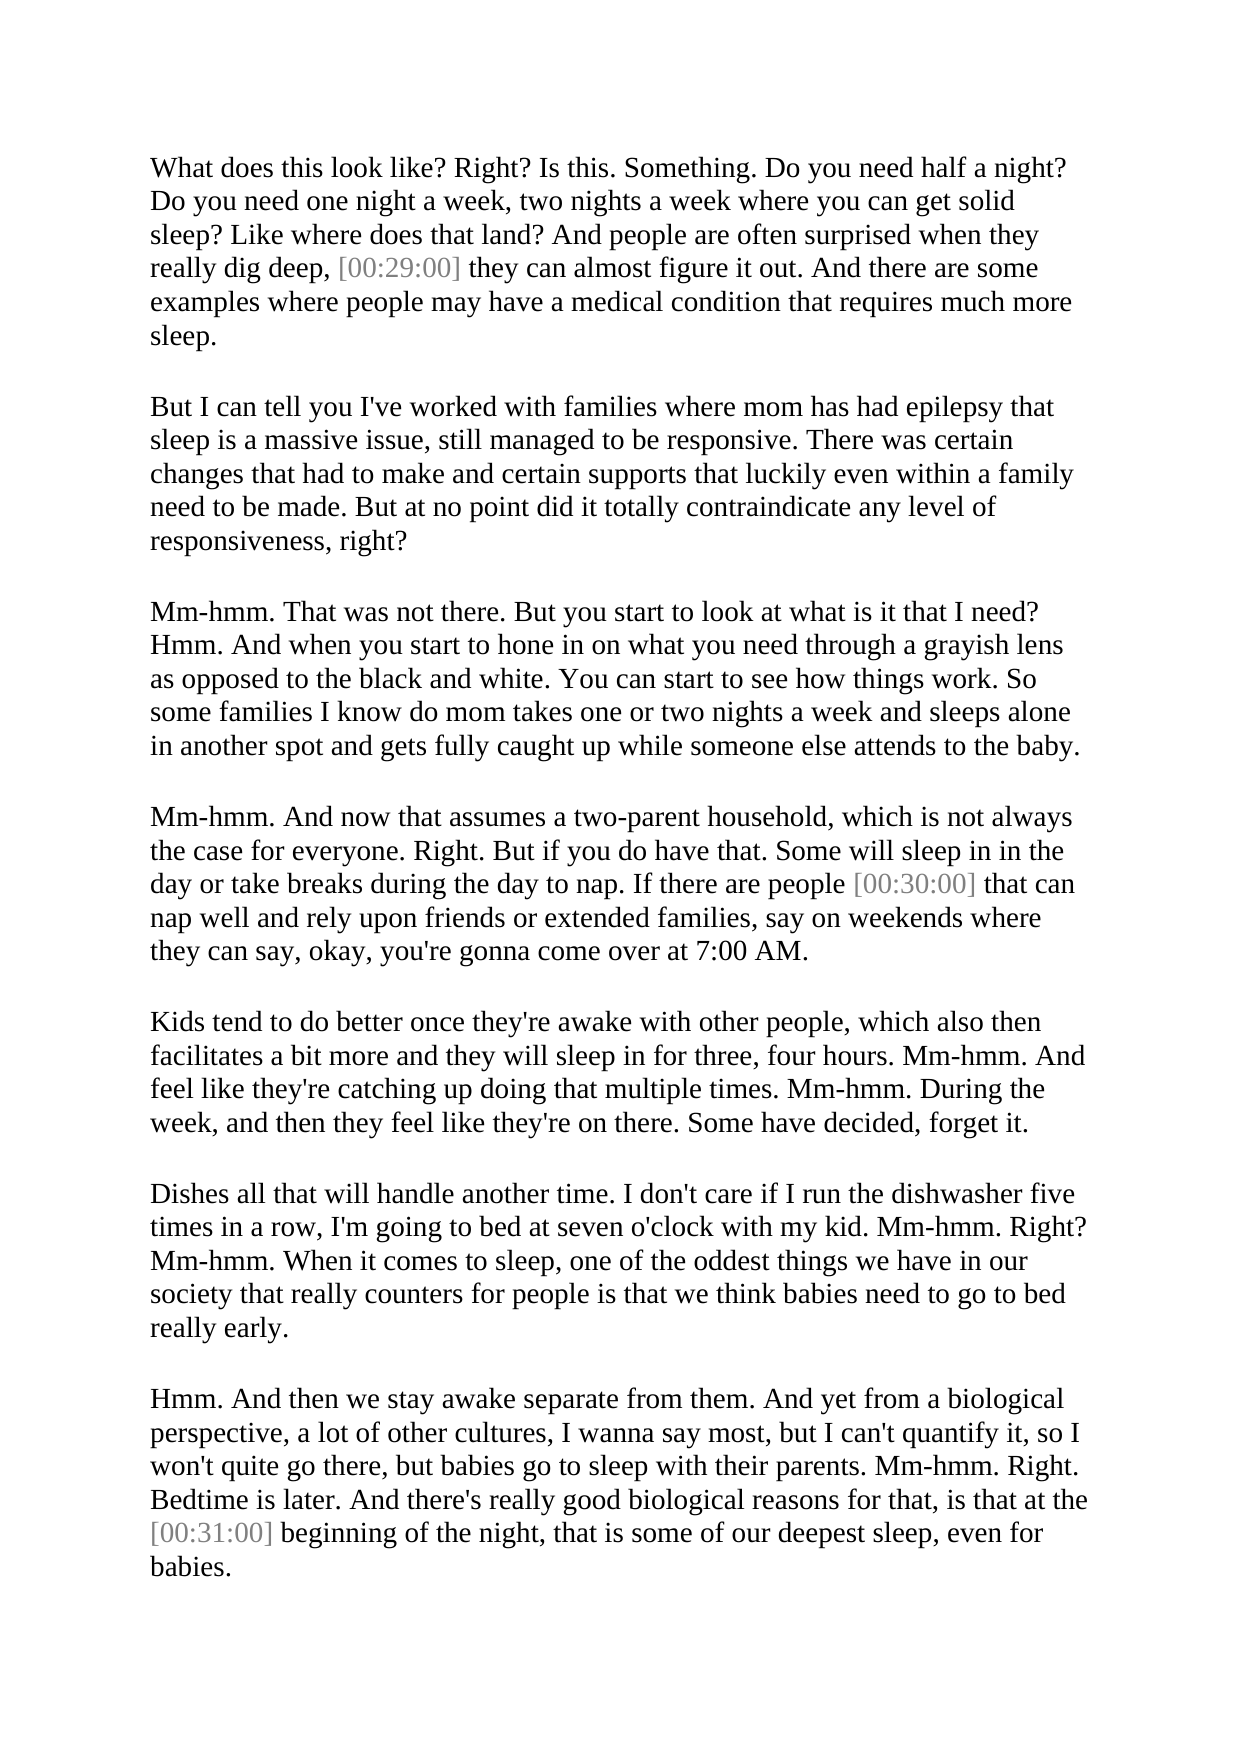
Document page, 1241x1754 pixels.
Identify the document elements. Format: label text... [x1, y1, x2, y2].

text But I can tell you I've worked with families where mom has had epilepsy that sleep is a massive issue, still managed to be responsive. There was certain changes that had to make and certain supports that luckily even within a family need to be made. But at no point did it totally contraindicate any level of responsiveness, right? [150, 389, 1090, 556]
text Hmm. And then we stay awake separate from them. And yet from a biological perspective, a lot of other cultures, I wanna say most, but I can't quantify it, so I won't quite go there, but babies go to sleep with their parents. Mm-hmm. Right. Bedtime is later. And there's really good biological reasons for that, is that at the [00:31:00] beginning of the night, that is some of our deepest sleep, even for babies. [150, 1381, 1090, 1582]
text What does this look like? Right? Is this. Something. Do you need half a night? Do you need one night a week, two nights a week where you can get solid sleep? Like where does that land? And people are often surprised when they really dig deep, [00:29:00] they can almost figure it out. And there are some examples where people may have a medical condition that requires much more sleep. [150, 150, 1090, 351]
text Mm-hmm. And now that assumes a two-parent household, which is not always the case for everyone. Right. But if you do have that. Some will sleep in in the day or take breaks during the day to nap. If there are people [00:30:00] that can nap well and rely upon friends or extended families, say on weekends where they can say, okay, you're gonna come over at 7:00 AM. [150, 799, 1090, 967]
text Mm-hmm. That was not there. But you start to look at what is it that I need? Hmm. And when you start to hone in on what you need through a grayish lens as opposed to the black and white. You can start to see how things work. So some families I know do mom takes one or two nights a week and sleeps alone in another spot and gets fully caught up while someone else attends to the baby. [150, 594, 1090, 762]
text Dishes all that will handle another time. I don't care if I run the dishwasher five times in a row, I'm going to bed at seven o'clock with my kid. Mm-hmm. Right? Mm-hmm. When it comes to sleep, one of the oddest things we have in our society that really counters for people is that we think babies need to go to bed really early. [150, 1176, 1090, 1344]
text Kids tend to do better once they're awake with other people, which also then facilitates a bit more and they will sleep in for three, four hours. Mm-hmm. And feel like they're catching up doing that multiple times. Mm-hmm. During the week, and then they feel like they're on there. Some have decided, forget it. [150, 1004, 1090, 1138]
